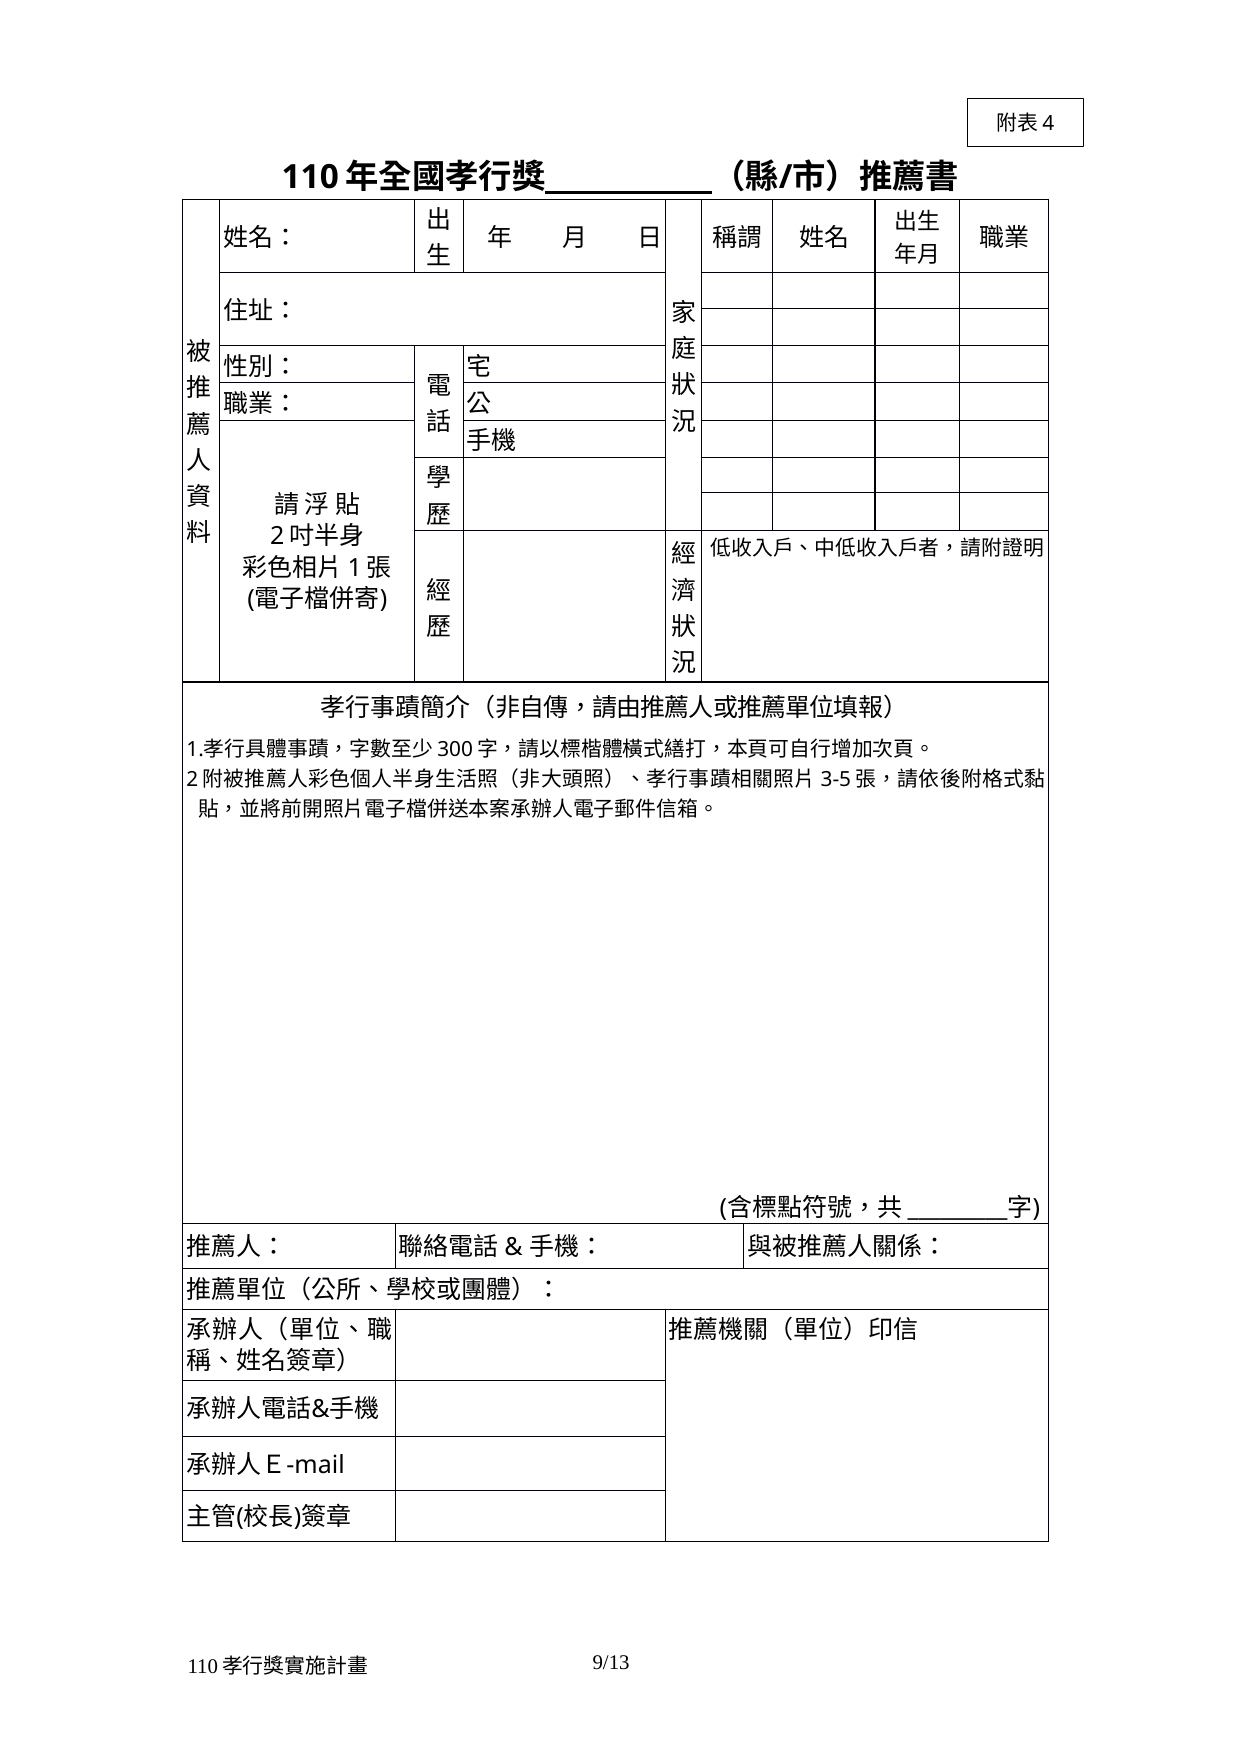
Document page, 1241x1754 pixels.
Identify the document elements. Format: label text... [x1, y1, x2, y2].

table_cell [960, 493, 1048, 530]
table_cell [702, 493, 772, 530]
table_cell [960, 346, 1048, 382]
table_cell [702, 383, 772, 419]
table_header 被推薦人資料 [183, 200, 219, 681]
table_cell 請 浮 貼 2吋半身 彩色相片1張 (電子檔併寄) [220, 421, 414, 681]
table_cell 1.孝行具體事蹟，字數至少300字，請以標楷體橫式繕打，本頁可自行增加次頁。 2附被推薦人彩色個人半身生活照（非大頭照）、孝行事蹟相關照片3-5張，請依後附格式黏貼，並將前開照片電子檔併送本案承辦人電子郵件信箱。 (含標點符號，共 _________字) [183, 732, 1048, 1223]
table_cell 宅 [464, 346, 665, 382]
table_cell 經濟狀況 [666, 531, 701, 681]
table_cell [396, 1381, 665, 1436]
table_cell [876, 421, 959, 457]
table_cell [960, 309, 1048, 345]
table_cell [876, 309, 959, 345]
table_cell 孝行事蹟簡介（非自傳，請由推薦人或推薦單位填報） [183, 683, 1048, 732]
table_cell 聯絡電話 & 手機： [396, 1224, 743, 1268]
table_cell [876, 273, 959, 308]
table_cell [960, 273, 1048, 308]
table_cell 承辦人Ｅ-mail [183, 1437, 395, 1490]
table_cell [876, 383, 959, 419]
table_cell [773, 309, 874, 345]
table_cell [773, 383, 874, 419]
table_cell 承辦人（單位、職稱、姓名簽章） [183, 1310, 395, 1380]
table_cell [464, 531, 665, 681]
table_header 出生 [415, 200, 463, 272]
table_cell 電話 [415, 346, 463, 457]
table_header 姓名： [220, 200, 414, 272]
table_cell 經歷 [415, 531, 463, 681]
table_cell [702, 273, 772, 308]
table_cell [960, 458, 1048, 492]
table_cell [396, 1491, 665, 1541]
table_cell [876, 346, 959, 382]
table_cell [960, 421, 1048, 457]
table_header 家 庭 狀 況 [666, 200, 701, 530]
table_cell [396, 1310, 665, 1380]
table_cell [876, 493, 959, 530]
table_cell [396, 1437, 665, 1490]
table_cell [702, 458, 772, 492]
table_header 稱謂 [702, 200, 772, 272]
table_cell 推薦單位（公所、學校或團體）： [183, 1269, 1048, 1308]
table_header 姓名 [773, 200, 874, 272]
table_cell 學歷 [415, 458, 463, 530]
table_header 出生 年月 [876, 200, 959, 272]
table_cell 住址： [220, 273, 665, 345]
table_cell 低收入戶、中低收入戶者，請附證明 [702, 531, 1048, 681]
table_cell [702, 346, 772, 382]
table_cell 職業： [220, 383, 414, 419]
table_cell 推薦人： [183, 1224, 395, 1268]
table_cell [702, 309, 772, 345]
table_cell [773, 458, 874, 492]
table_header 年 月 日 [464, 200, 665, 272]
table_cell [702, 421, 772, 457]
table_cell 公 [464, 383, 665, 419]
table_cell [773, 346, 874, 382]
table_cell [773, 421, 874, 457]
table_cell 手機 [464, 421, 665, 457]
table_cell [960, 383, 1048, 419]
table_header 職業 [960, 200, 1048, 272]
table_cell 性別： [220, 346, 414, 382]
table_cell 主管(校長)簽章 [183, 1491, 395, 1541]
text 110年全國孝行獎 （縣/市）推薦書 [187, 150, 1053, 198]
table_cell [876, 458, 959, 492]
table_cell [773, 493, 874, 530]
table_cell 與被推薦人關係： [744, 1224, 1048, 1268]
table_cell 推薦機關（單位）印信 [666, 1310, 1048, 1541]
table_cell [464, 458, 665, 530]
table_cell 承辦人電話&手機 [183, 1381, 395, 1436]
table_cell [773, 273, 874, 308]
